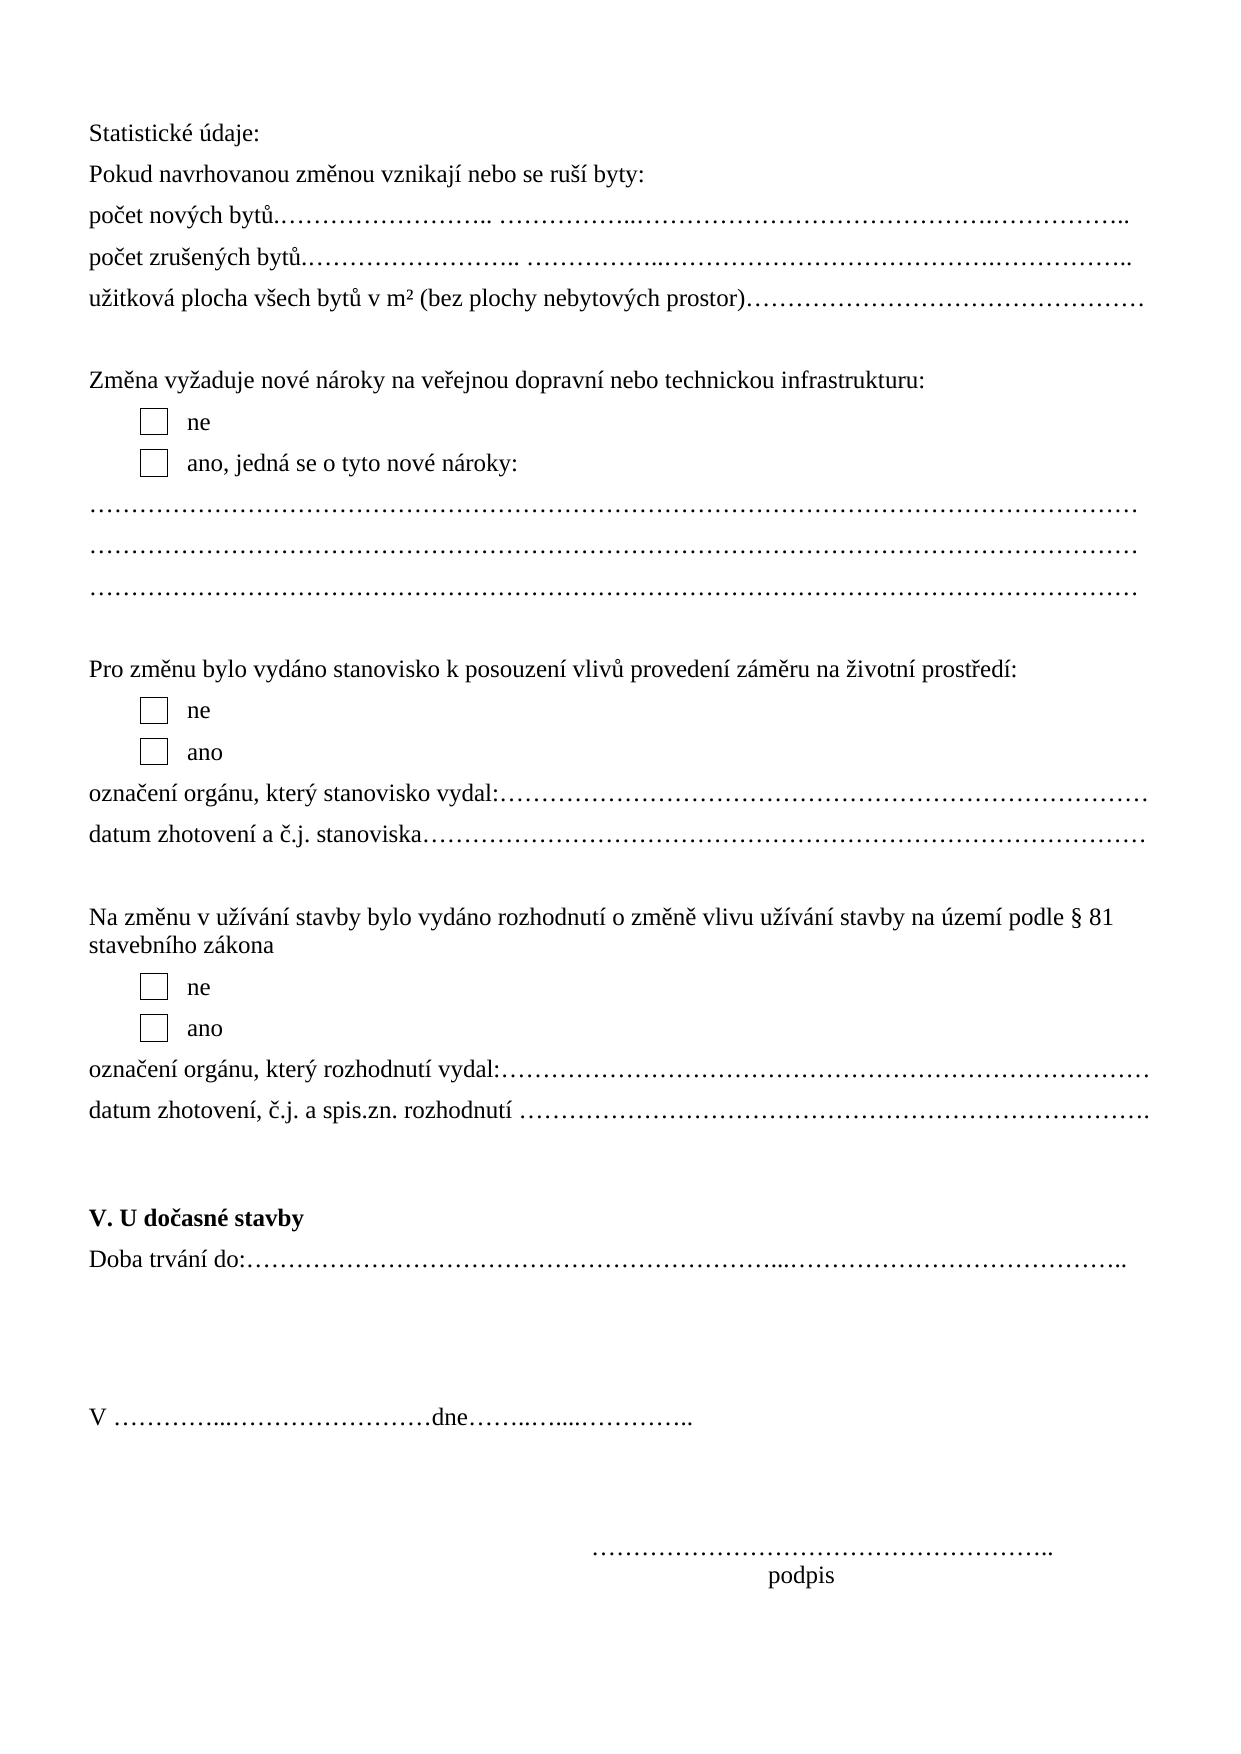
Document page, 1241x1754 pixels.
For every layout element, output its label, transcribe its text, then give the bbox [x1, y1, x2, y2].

text Na změnu v užívání stavby bylo vydáno rozhodnutí o změně vlivu užívání stavby na území podle § 81 stavebního zákona [89, 902, 1152, 959]
text ano, jedná se o tyto nové nároky: [89, 448, 1152, 477]
text počet zrušených bytů.…………………….. ……………..………………………………….…………….. [89, 242, 1152, 271]
text Pokud navrhovanou změnou vznikají nebo se ruší byty: [89, 159, 1152, 188]
text ano [89, 737, 1152, 766]
text označení orgánu, který rozhodnutí vydal:…………………………………………………………………… [89, 1054, 1152, 1083]
text ne [89, 972, 1152, 1001]
text Doba trvání do:………………………………………………………...………………………………….. [89, 1244, 1152, 1273]
text počet nových bytů.…………………….. ……………..…………………………………….…………….. [89, 201, 1152, 229]
text ne [89, 407, 1152, 436]
text užitková plocha všech bytů v m² (bez plochy nebytových prostor)………………………………………… [89, 283, 1152, 312]
text Statistické údaje: [89, 118, 1152, 147]
text ……………………………………………………………………………………………………………… [89, 572, 1152, 601]
text datum zhotovení, č.j. a spis.zn. rozhodnutí …………………………………………………………………. [89, 1096, 1152, 1124]
text ……………………………………………………………………………………………………………… [89, 531, 1152, 559]
text ne [89, 696, 1152, 724]
text Změna vyžaduje nové nároky na veřejnou dopravní nebo technickou infrastrukturu: [89, 366, 1152, 394]
text Pro změnu bylo vydáno stanovisko k posouzení vlivů provedení záměru na životní prostředí: [89, 654, 1152, 683]
text ……………………………………………………………………………………………………………… [89, 489, 1152, 518]
text označení orgánu, který stanovisko vydal:…………………………………………………………………… [89, 778, 1152, 807]
text V …………...……………………dne……..…....………….. [89, 1402, 1152, 1431]
text datum zhotovení a č.j. stanoviska…………………………………………………………………………… [89, 819, 1152, 848]
text ……………………………………………….. [591, 1532, 1152, 1561]
text ano [89, 1013, 1152, 1042]
text podpis [768, 1561, 1152, 1589]
text V. U dočasné stavby [89, 1203, 1152, 1232]
